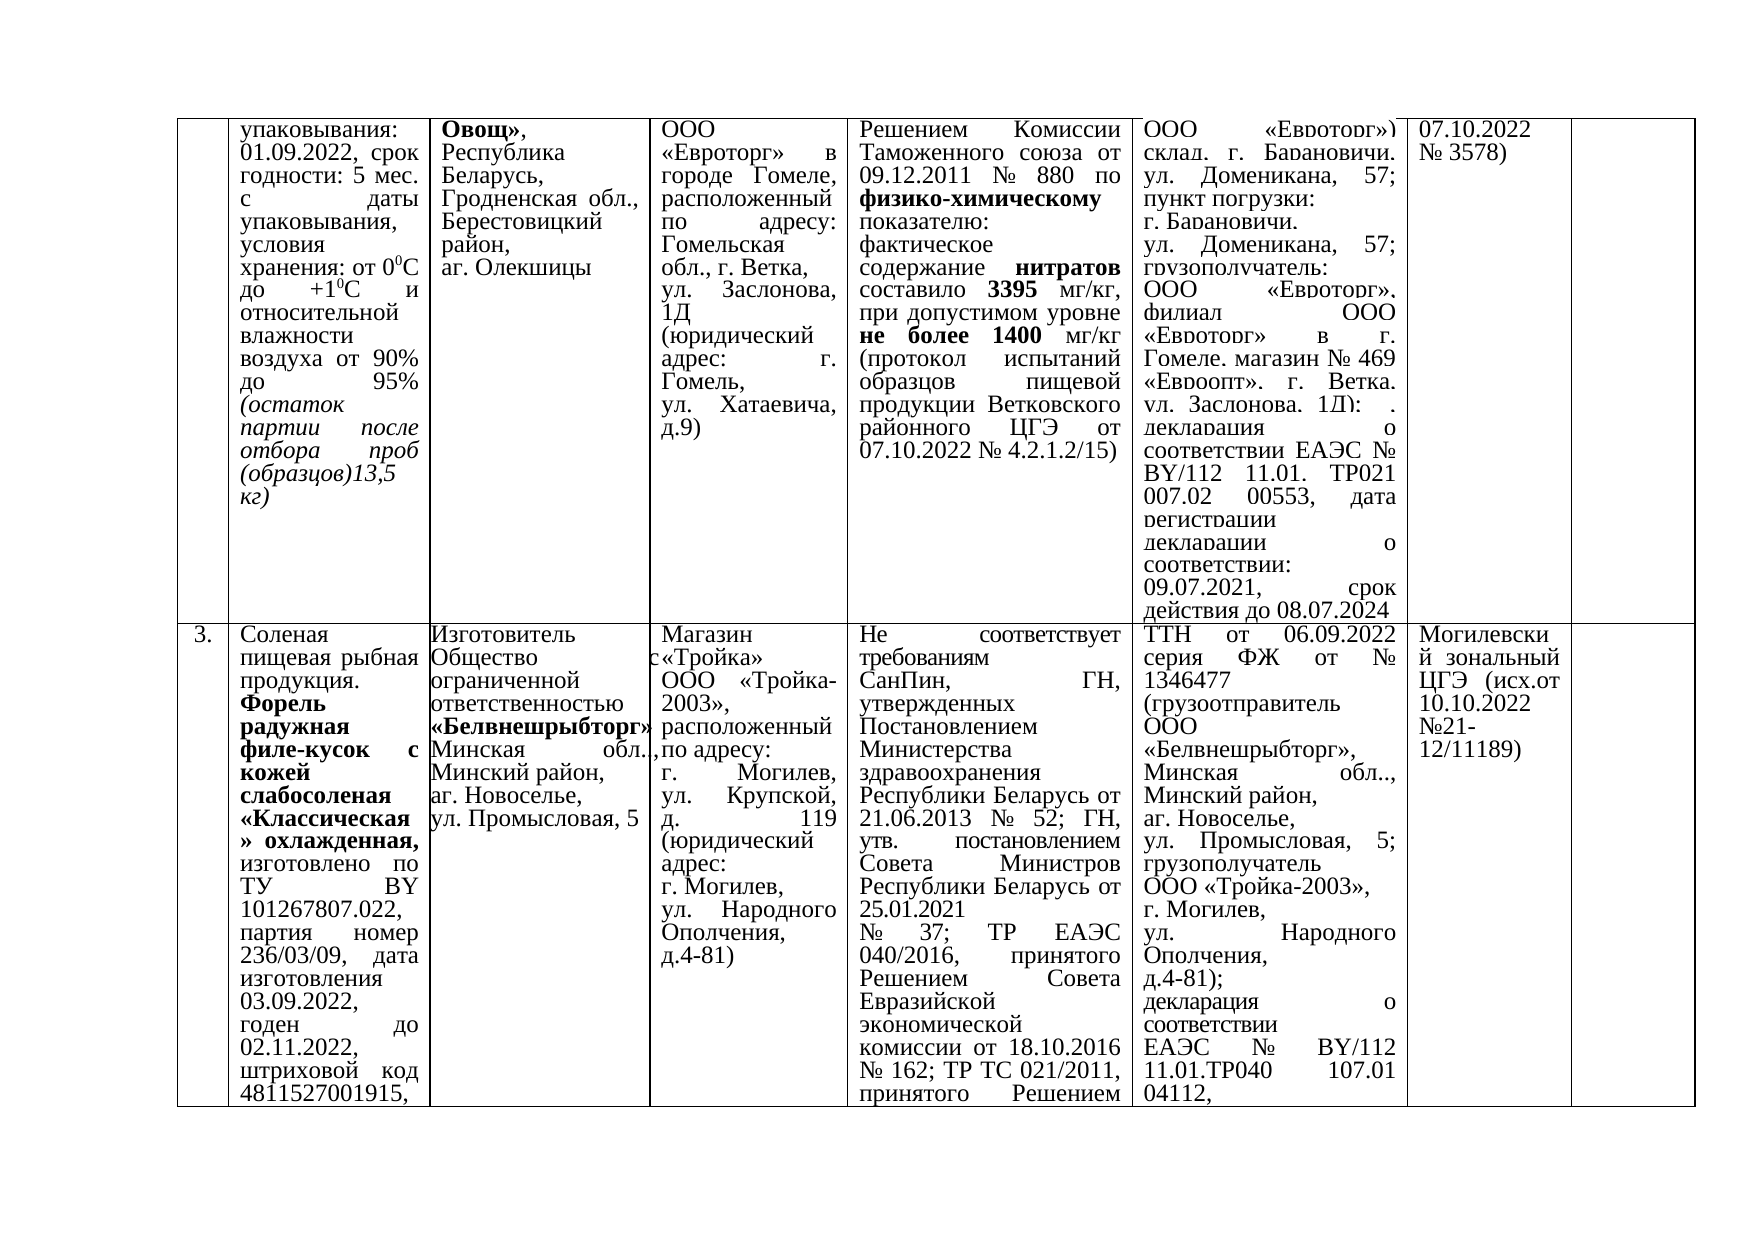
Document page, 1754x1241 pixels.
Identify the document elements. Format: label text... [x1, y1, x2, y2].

table_cell Изготовитель Общество с ограниченной ответственностью «Белвнешрыбторг» Минская обл.., Минский район, аг. Новоселье, ул. Промысловая, 5 [431, 624, 649, 1106]
table_cell 3. [178, 624, 228, 1106]
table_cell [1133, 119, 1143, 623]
table_cell [1572, 624, 1694, 1106]
table_cell [1572, 119, 1694, 623]
table_cell Могилевский зональный ЦГЭ (исх.от 10.10.2022 №21-12/11189) [1408, 624, 1571, 1106]
table_cell Изготовитель: КФХ «ВикторияАгро Овощ», Республика Беларусь, Гродненская обл., Берестовицкий район, аг. Олекшицы [431, 119, 649, 623]
table_cell Ветковский районный ЦГЭ (исх. от 07.10.2022 № 3578) [1408, 119, 1571, 623]
table_cell 2. [178, 119, 228, 623]
